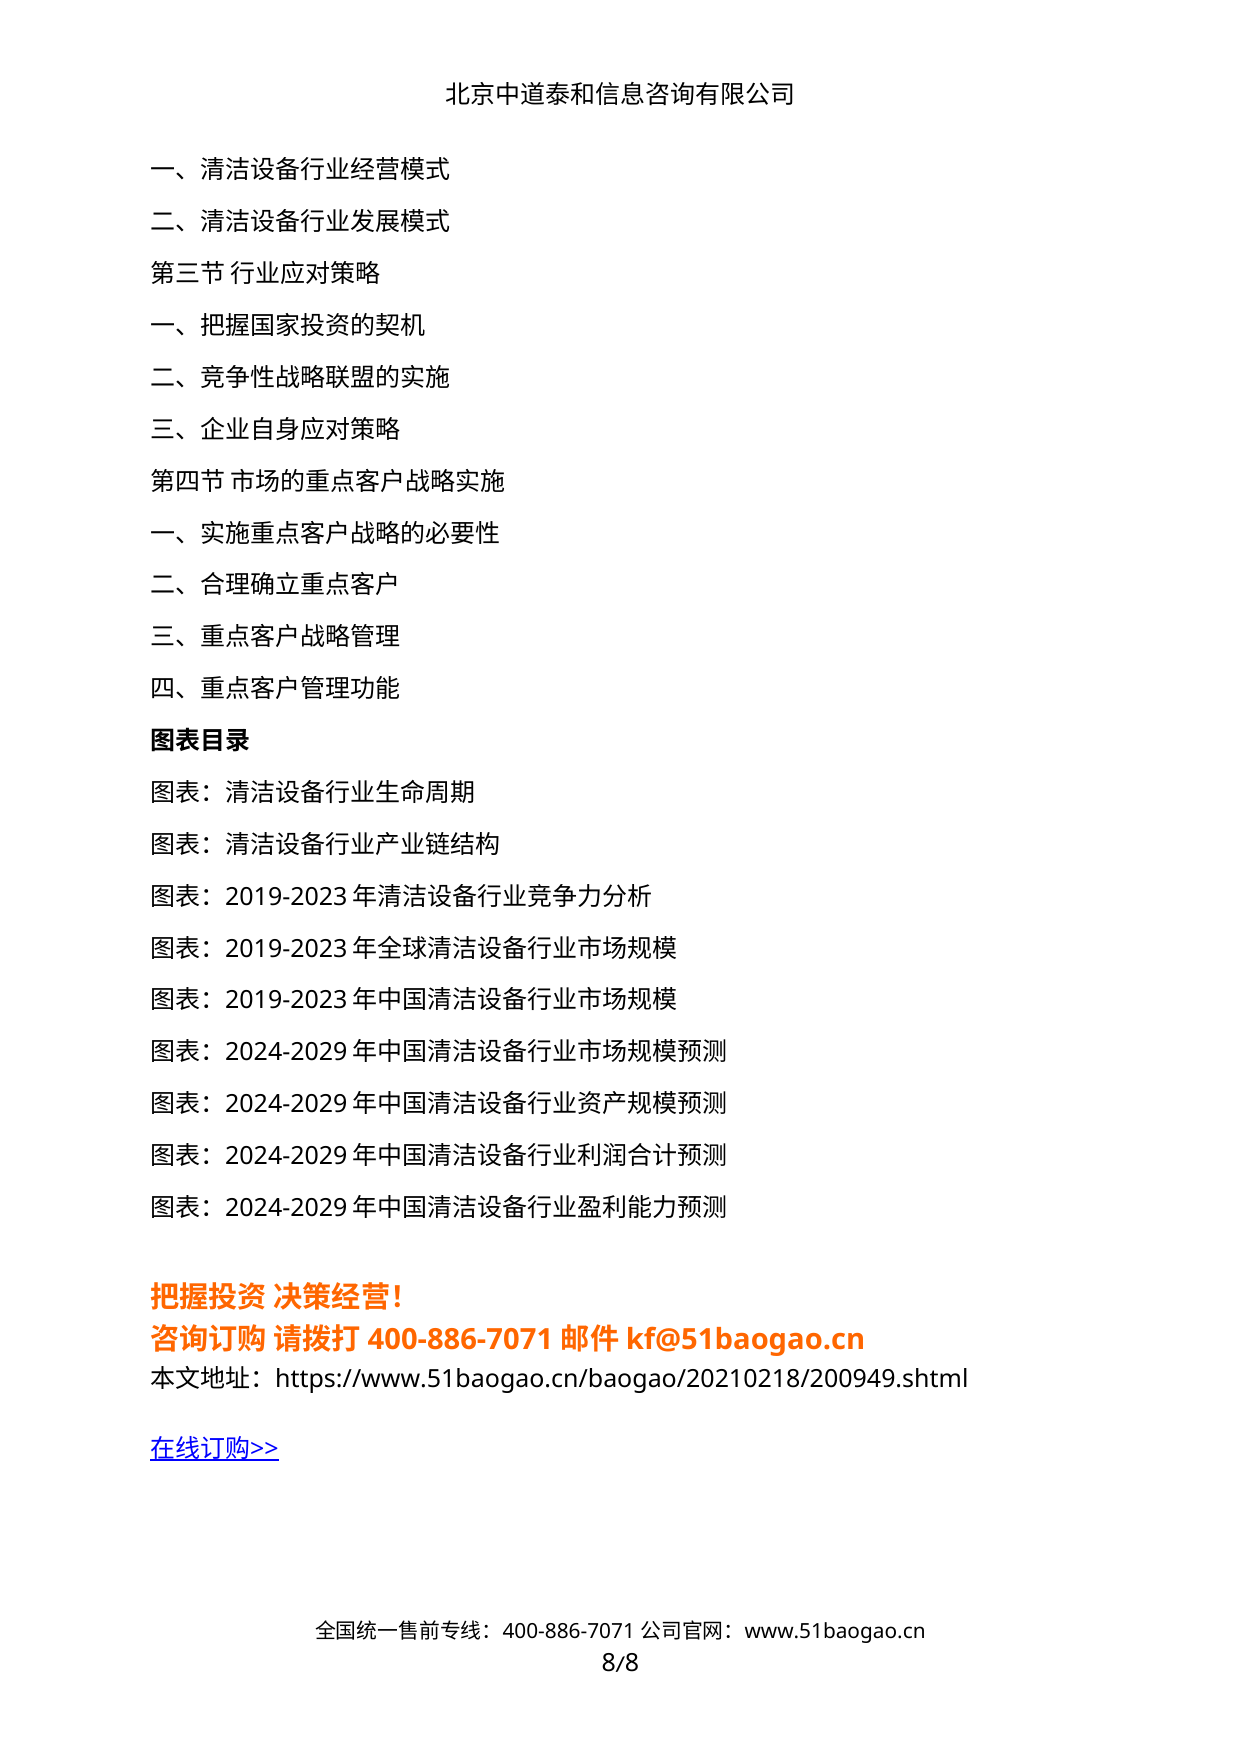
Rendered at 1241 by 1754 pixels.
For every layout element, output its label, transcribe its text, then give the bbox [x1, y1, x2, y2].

text 图表：清洁设备行业产业链结构 [150, 824, 1090, 861]
text 图表：2024-2029年中国清洁设备行业资产规模预测 [150, 1084, 1090, 1120]
text 二、清洁设备行业发展模式 [150, 202, 1090, 238]
text 在线订购>> [150, 1394, 1090, 1465]
text 三、企业自身应对策略 [150, 409, 1090, 446]
text 图表：2024-2029年中国清洁设备行业市场规模预测 [150, 1032, 1090, 1068]
text 一、把握国家投资的契机 [150, 306, 1090, 342]
text 把握投资 决策经营！咨询订购 请拨打 400-886-7071 邮件 kf@51baogao.cn本文地址：https://www.51baogao.cn/baogao/20210218/200949.shtml [150, 1239, 1090, 1394]
text 图表：清洁设备行业生命周期 [150, 772, 1090, 809]
text 二、竞争性战略联盟的实施 [150, 357, 1090, 394]
text 三、重点客户战略管理 [150, 617, 1090, 653]
text 图表：2019-2023年清洁设备行业竞争力分析 [150, 876, 1090, 912]
text 图表：2019-2023年全球清洁设备行业市场规模 [150, 928, 1090, 964]
text 二、合理确立重点客户 [150, 565, 1090, 601]
text 一、实施重点客户战略的必要性 [150, 513, 1090, 549]
text 第四节 市场的重点客户战略实施 [150, 461, 1090, 497]
text 四、重点客户管理功能 [150, 669, 1090, 705]
text 图表：2019-2023年中国清洁设备行业市场规模 [150, 980, 1090, 1016]
text 图表：2024-2029年中国清洁设备行业利润合计预测 [150, 1136, 1090, 1172]
text 图表目录 [150, 721, 1090, 757]
text 一、清洁设备行业经营模式 [150, 150, 1090, 186]
text 第三节 行业应对策略 [150, 254, 1090, 290]
text 图表：2024-2029年中国清洁设备行业盈利能力预测 [150, 1187, 1090, 1224]
